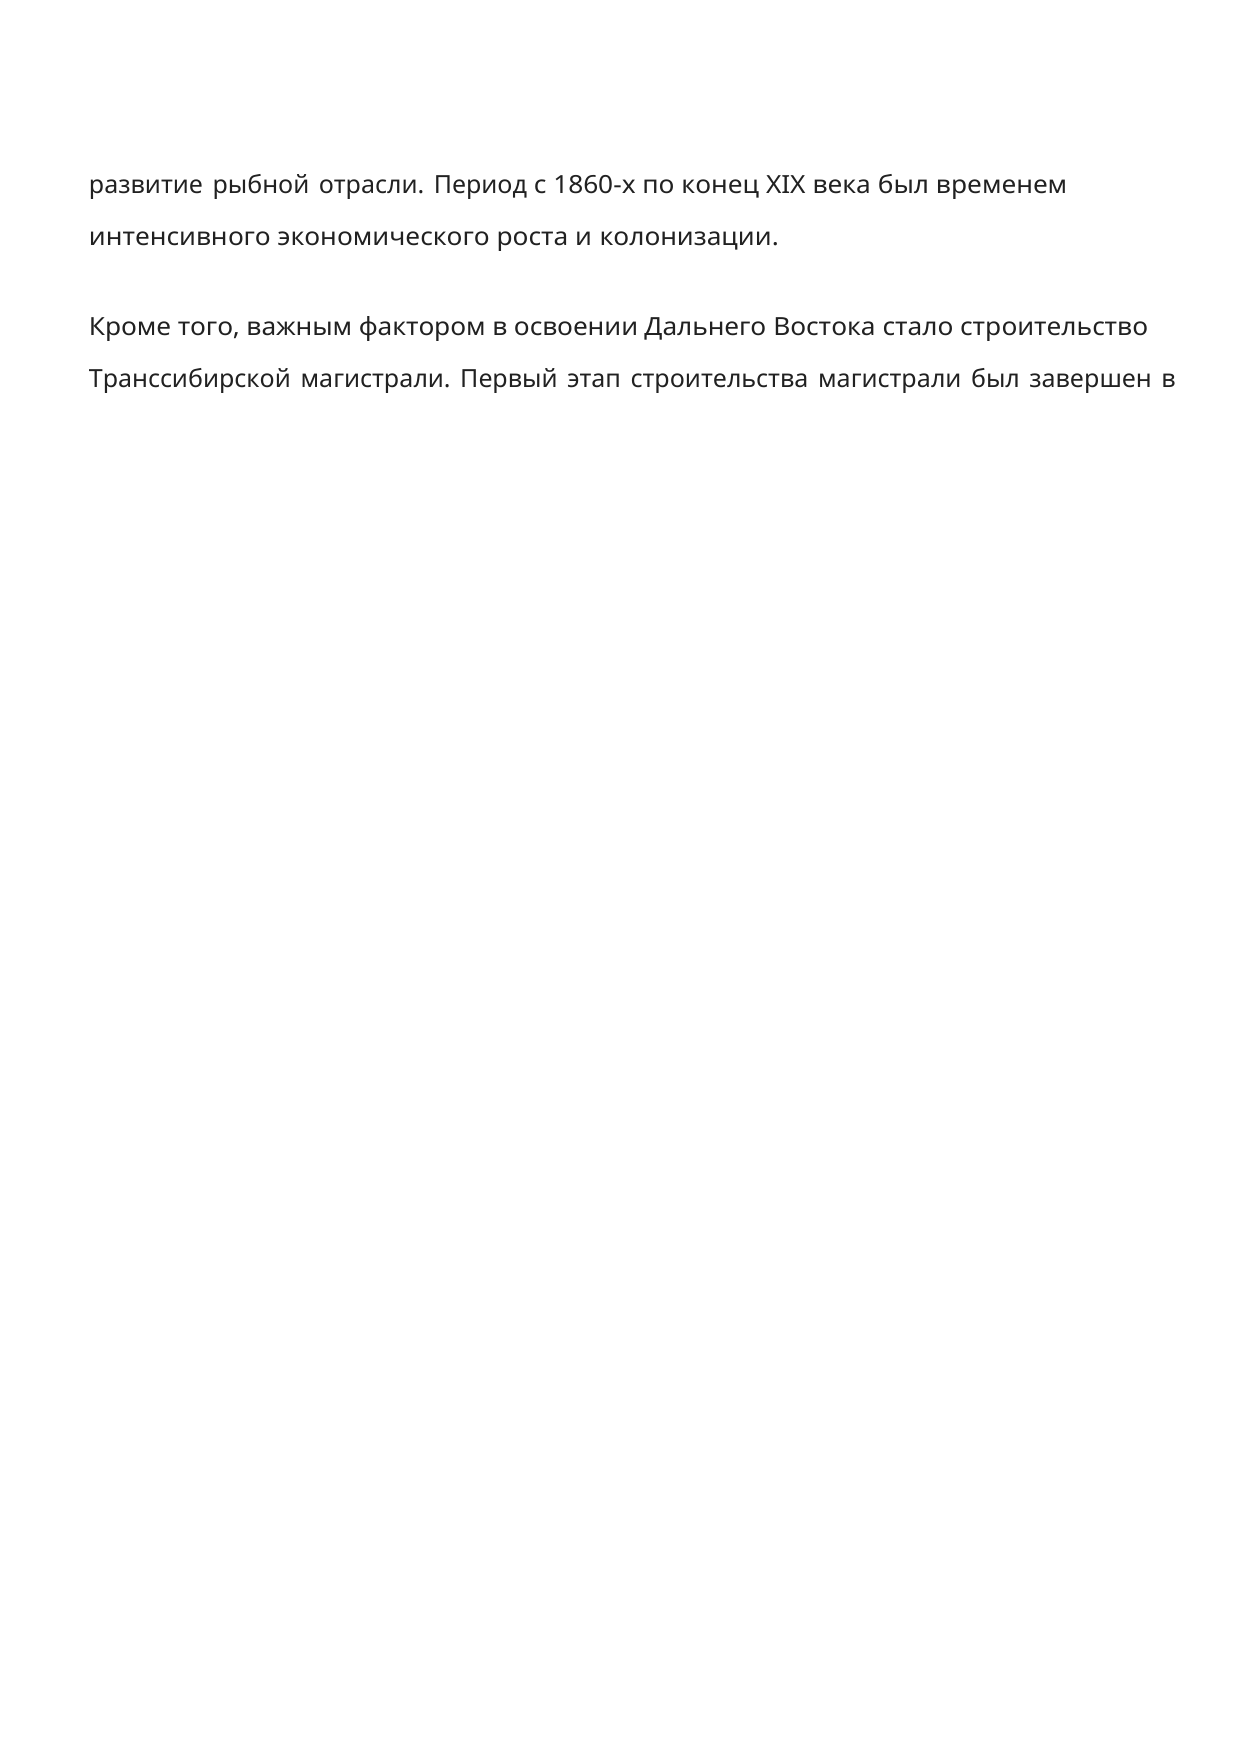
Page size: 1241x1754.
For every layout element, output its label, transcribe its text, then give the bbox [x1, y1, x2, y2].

text Кроме того, важным фактором в освоении Дальнего Востока стало строительство Транссибирской магистрали. Первый этап строительства магистрали был завершен в [89, 309, 1240, 395]
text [89, 167, 1148, 253]
